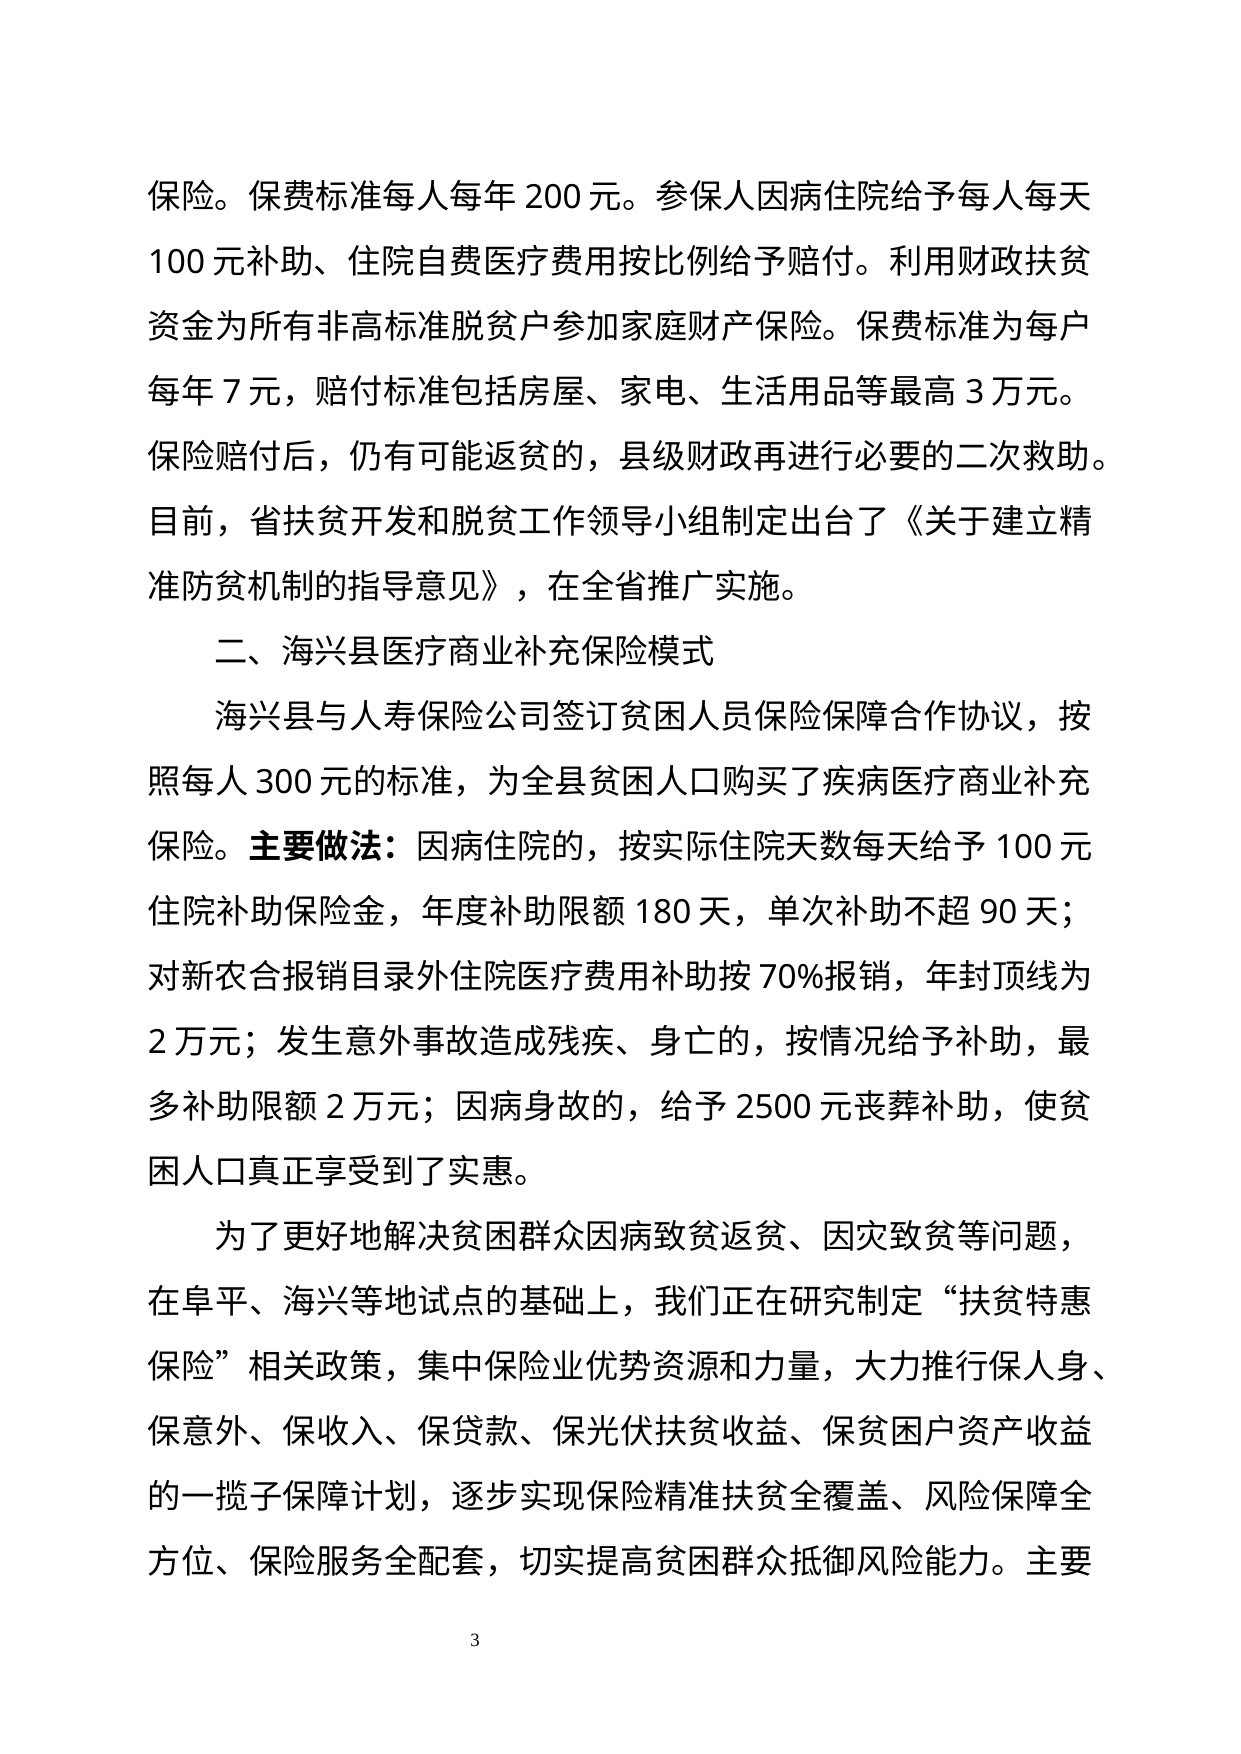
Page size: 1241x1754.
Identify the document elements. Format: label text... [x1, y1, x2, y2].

list 二、海兴县医疗商业补充保险模式 [148, 617, 1092, 682]
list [148, 1202, 1092, 1592]
list 海兴县与人寿保险公司签订贫困人员保险保障合作协议，按照每人300元的标准，为全县贫困人口购买了疾病医疗商业补充保险。主要做法：因病住院的，按实际住院天数每天给予100元住院补助保险金，年度补助限额180天，单次补助不超90天；对新农合报销目录外住院医疗费用补助按70%报销，年封顶线为2万元；发生意外事故造成残疾、身亡的，按情况给予补助，最多补助限额2万元；因病身故的，给予2500元丧葬补助，使贫困人口真正享受到了实惠。 [148, 682, 1092, 1202]
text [148, 162, 1092, 617]
